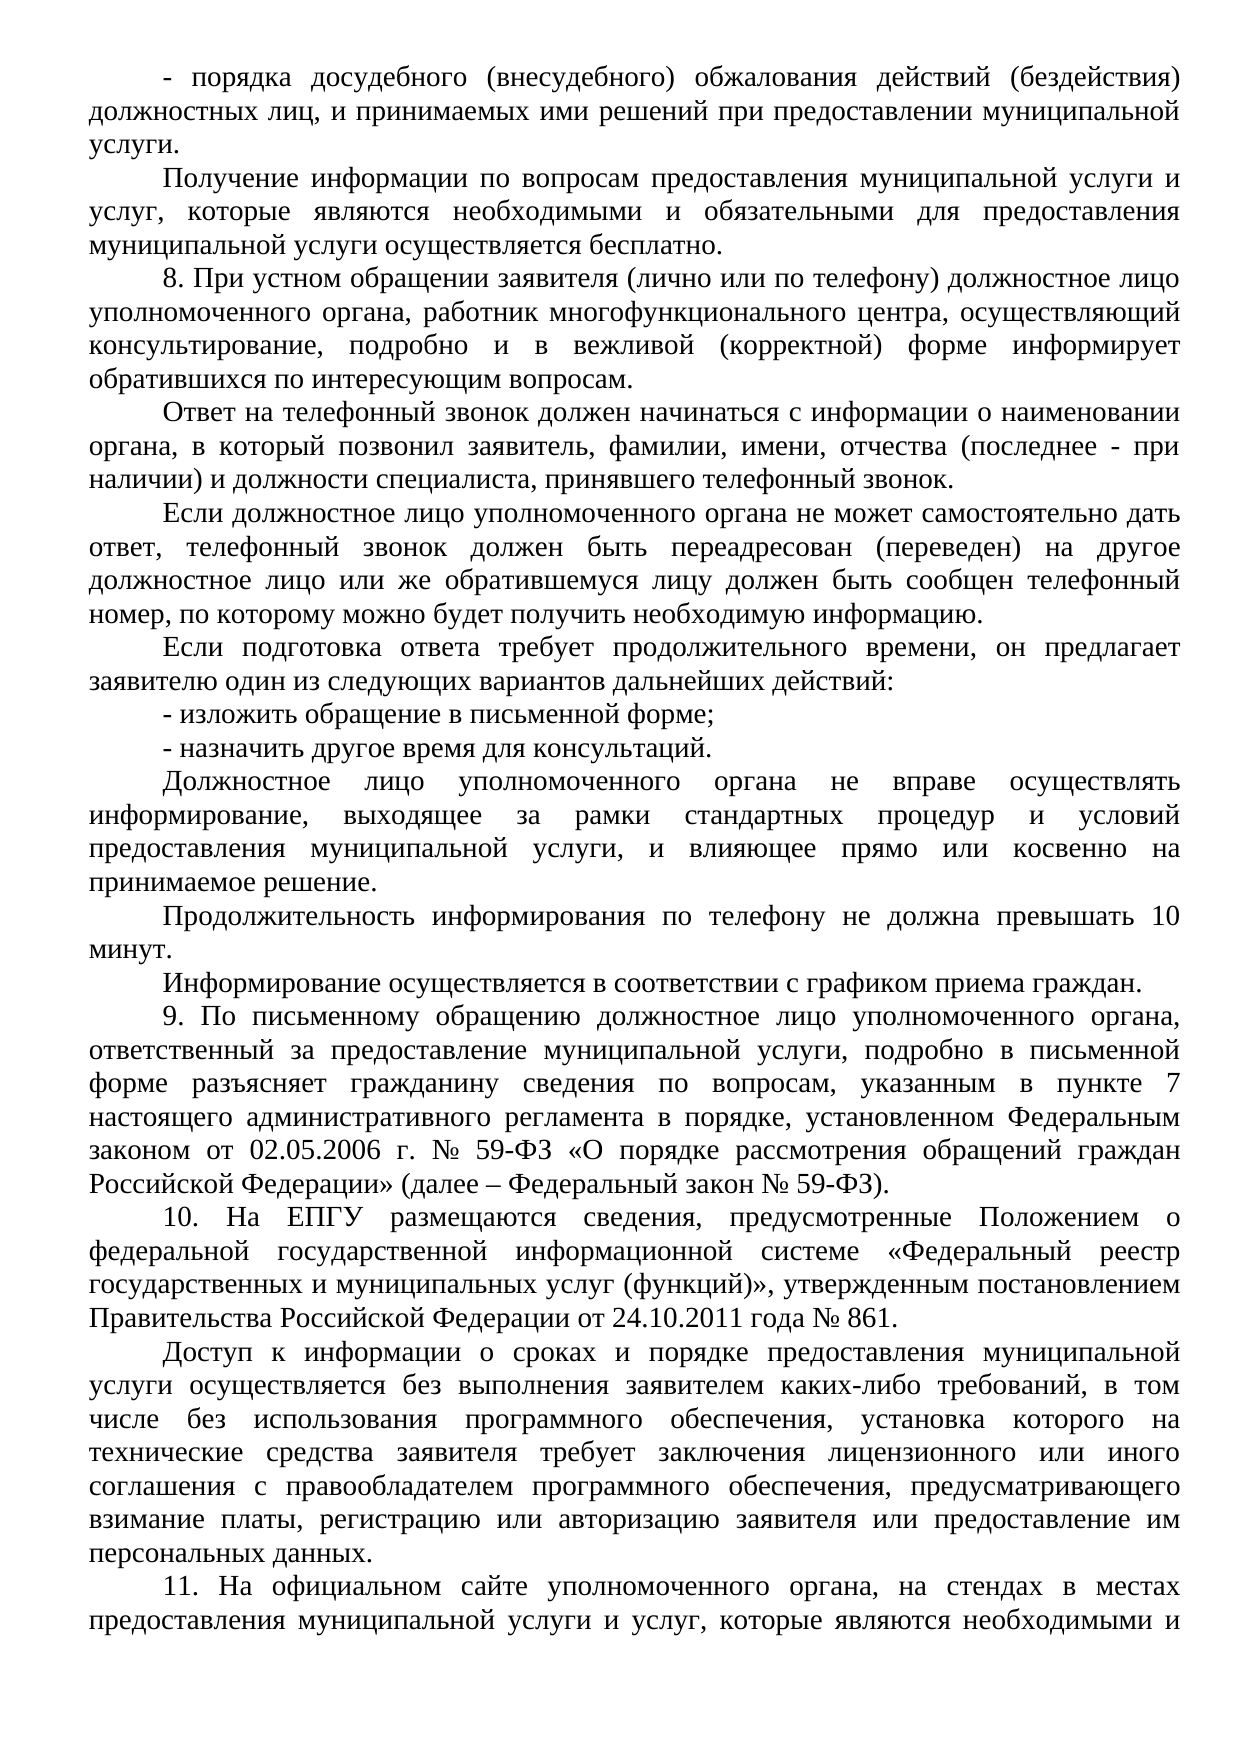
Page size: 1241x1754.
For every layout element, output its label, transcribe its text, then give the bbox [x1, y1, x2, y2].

text Доступ к информации о сроках и порядке предоставления муниципальной услуги осуществляется без выполнения заявителем каких-либо требований, в том числе без использования программного обеспечения, установка которого на технические средства заявителя требует заключения лицензионного или иного соглашения с правообладателем программного обеспечения, предусматривающего взимание платы, регистрацию или авторизацию заявителя или предоставление им персональных данных. [88, 1334, 1181, 1568]
text 8. При устном обращении заявителя (лично или по телефону) должностное лицо уполномоченного органа, работник многофункционального центра, осуществляющий консультирование, подробно и в вежливой (корректной) форме информирует обратившихся по интересующим вопросам. [88, 260, 1181, 394]
text Должностное лицо уполномоченного органа не вправе осуществлять информирование, выходящее за рамки стандартных процедур и условий предоставления муниципальной услуги, и влияющее прямо или косвенно на принимаемое решение. [88, 763, 1181, 898]
text Продолжительность информирования по телефону не должна превышать 10 минут. [88, 898, 1181, 965]
text Если должностное лицо уполномоченного органа не может самостоятельно дать ответ, телефонный звонок должен быть переадресован (переведен) на другое должностное лицо или же обратившемуся лицу должен быть сообщен телефонный номер, по которому можно будет получить необходимую информацию. [88, 495, 1181, 629]
text Информирование осуществляется в соответствии с графиком приема граждан. [88, 965, 1181, 998]
text Если подготовка ответа требует продолжительного времени, он предлагает заявителю один из следующих вариантов дальнейших действий: [88, 629, 1181, 696]
text - назначить другое время для консультаций. [88, 730, 1181, 763]
text Получение информации по вопросам предоставления муниципальной услуги и услуг, которые являются необходимыми и обязательными для предоставления муниципальной услуги осуществляется бесплатно. [88, 160, 1181, 260]
text 10. На ЕПГУ размещаются сведения, предусмотренные Положением о федеральной государственной информационной системе «Федеральный реестр государственных и муниципальных услуг (функций)», утвержденным постановлением Правительства Российской Федерации от 24.10.2011 года № 861. [88, 1199, 1181, 1334]
text 9. По письменному обращению должностное лицо уполномоченного органа, ответственный за предоставление муниципальной услуги, подробно в письменной форме разъясняет гражданину сведения по вопросам, указанным в пункте 7 настоящего административного регламента в порядке, установленном Федеральным законом от 02.05.2006 г. № 59-ФЗ «О порядке рассмотрения обращений граждан Российской Федерации» (далее – Федеральный закон № 59-ФЗ). [88, 998, 1181, 1199]
text Ответ на телефонный звонок должен начинаться с информации о наименовании органа, в который позвонил заявитель, фамилии, имени, отчества (последнее - при наличии) и должности специалиста, принявшего телефонный звонок. [88, 394, 1181, 495]
text - изложить обращение в письменной форме; [88, 696, 1181, 730]
text - порядка досудебного (внесудебного) обжалования действий (бездействия) должностных лиц, и принимаемых ими решений при предоставлении муниципальной услуги. [88, 59, 1181, 160]
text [88, 1568, 1181, 1636]
